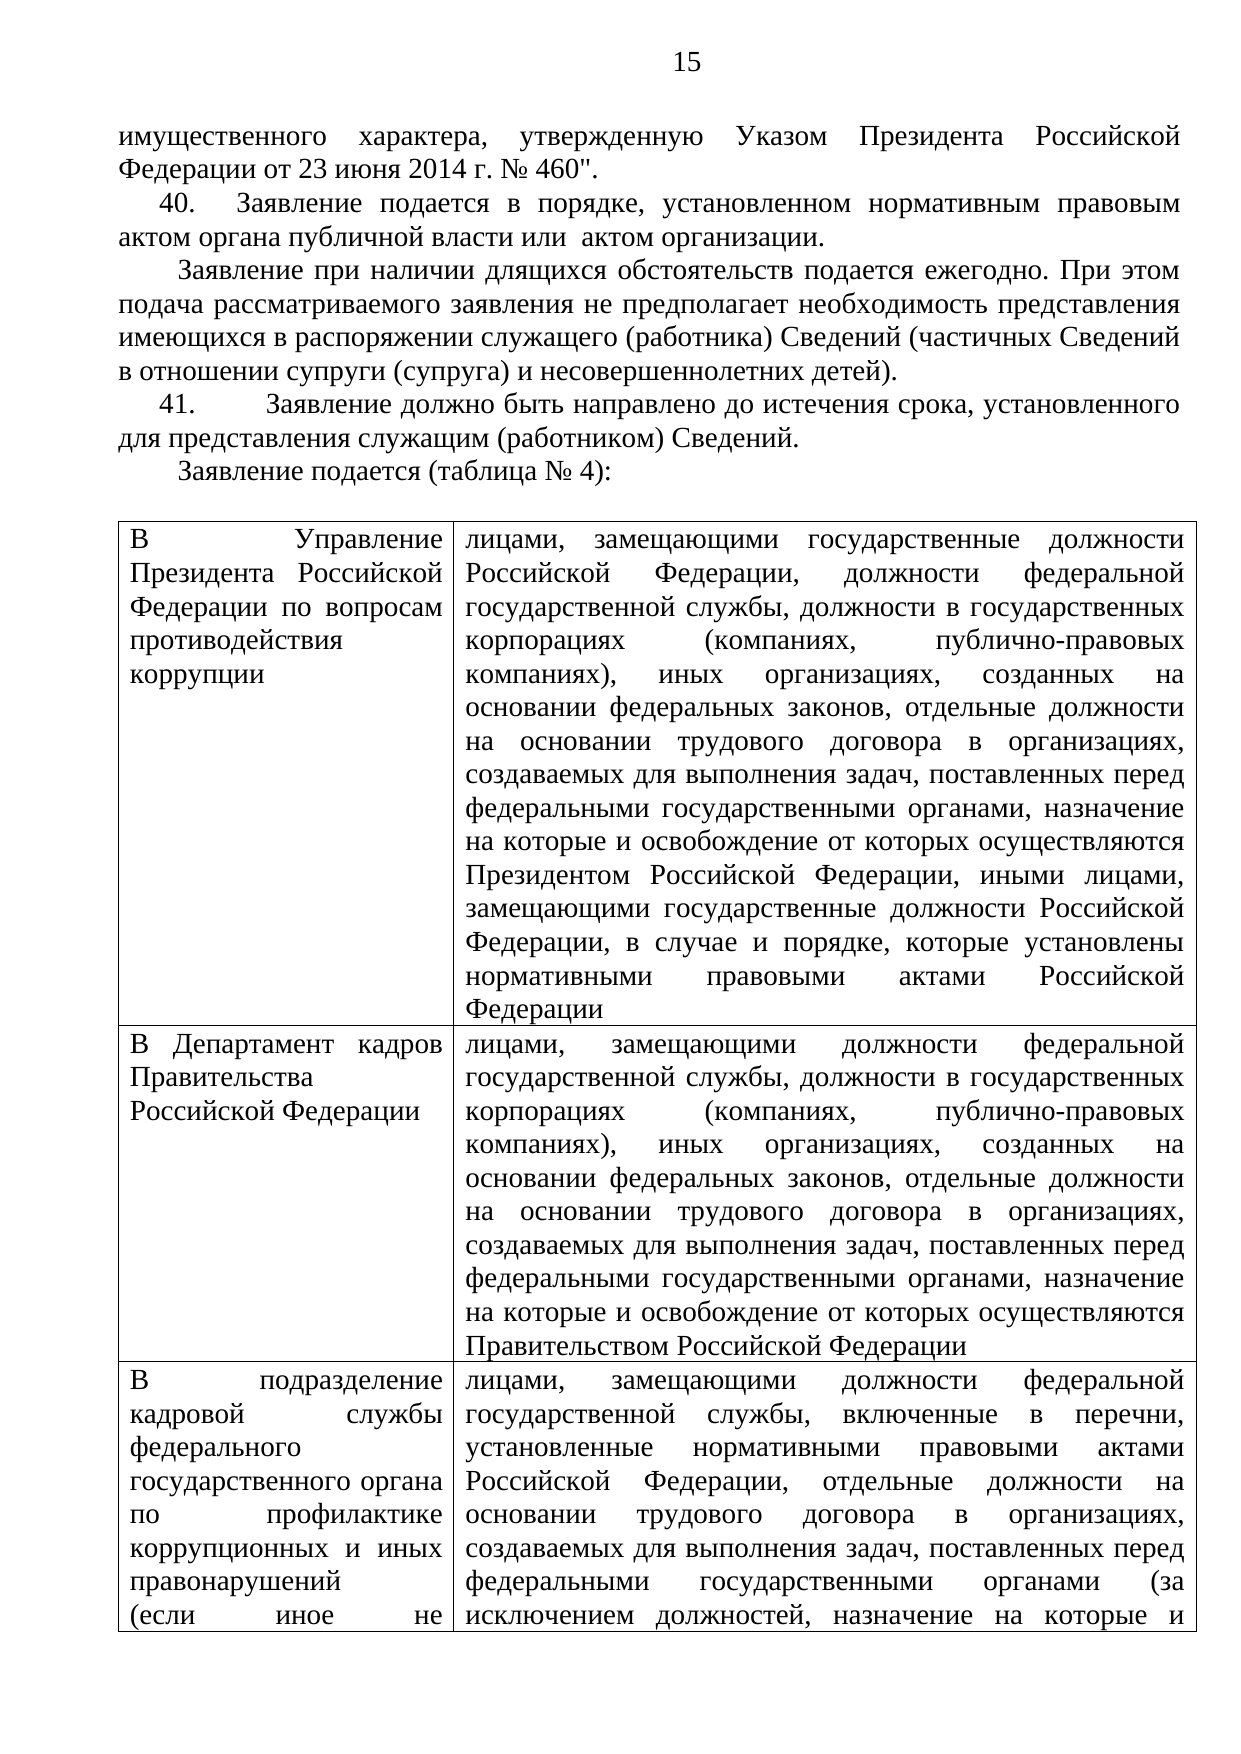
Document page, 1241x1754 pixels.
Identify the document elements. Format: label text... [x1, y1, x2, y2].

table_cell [454, 1362, 1196, 1631]
list Заявление при наличии длящихся обстоятельств подается ежегодно. При этом подача рассматриваемого заявления не предполагает необходимость представления имеющихся в распоряжении служащего (работника) Сведений (частичных Сведений в отношении супруги (супруга) и несовершеннолетних детей). [118, 252, 1181, 386]
table_cell В Департамент кадров Правительства Российской Федерации [119, 1026, 453, 1361]
table_header В Управление Президента Российской Федерации по вопросам противодействия коррупции [119, 522, 453, 1025]
list Заявление должно быть направлено до истечения срока, установленного для представления служащим (работником) Сведений. [118, 386, 1181, 453]
table_cell лицами, замещающими должности федеральной государственной службы, должности в государственных корпорациях (компаниях, публично-правовых компаниях), иных организациях, созданных на основании федеральных законов, отдельные должности на основании трудового договора в организациях, создаваемых для выполнения задач, поставленных перед федеральными государственными органами, назначение на которые и освобождение от которых осуществляются Правительством Российской Федерации [454, 1026, 1196, 1361]
table_header лицами, замещающими государственные должности Российской Федерации, должности федеральной государственной службы, должности в государственных корпорациях (компаниях, публично-правовых компаниях), иных организациях, созданных на основании федеральных законов, отдельные должности на основании трудового договора в организациях, создаваемых для выполнения задач, поставленных перед федеральными государственными органами, назначение на которые и освобождение от которых осуществляются Президентом Российской Федерации, иными лицами, замещающими государственные должности Российской Федерации, в случае и порядке, которые установлены нормативными правовыми актами Российской Федерации [454, 522, 1196, 1025]
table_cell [119, 1362, 453, 1631]
list Заявление подается (таблица № 4): [118, 453, 1181, 487]
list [118, 118, 1181, 185]
list Заявление подается в порядке, установленном нормативным правовым актом органа публичной власти или актом организации. [118, 185, 1181, 252]
